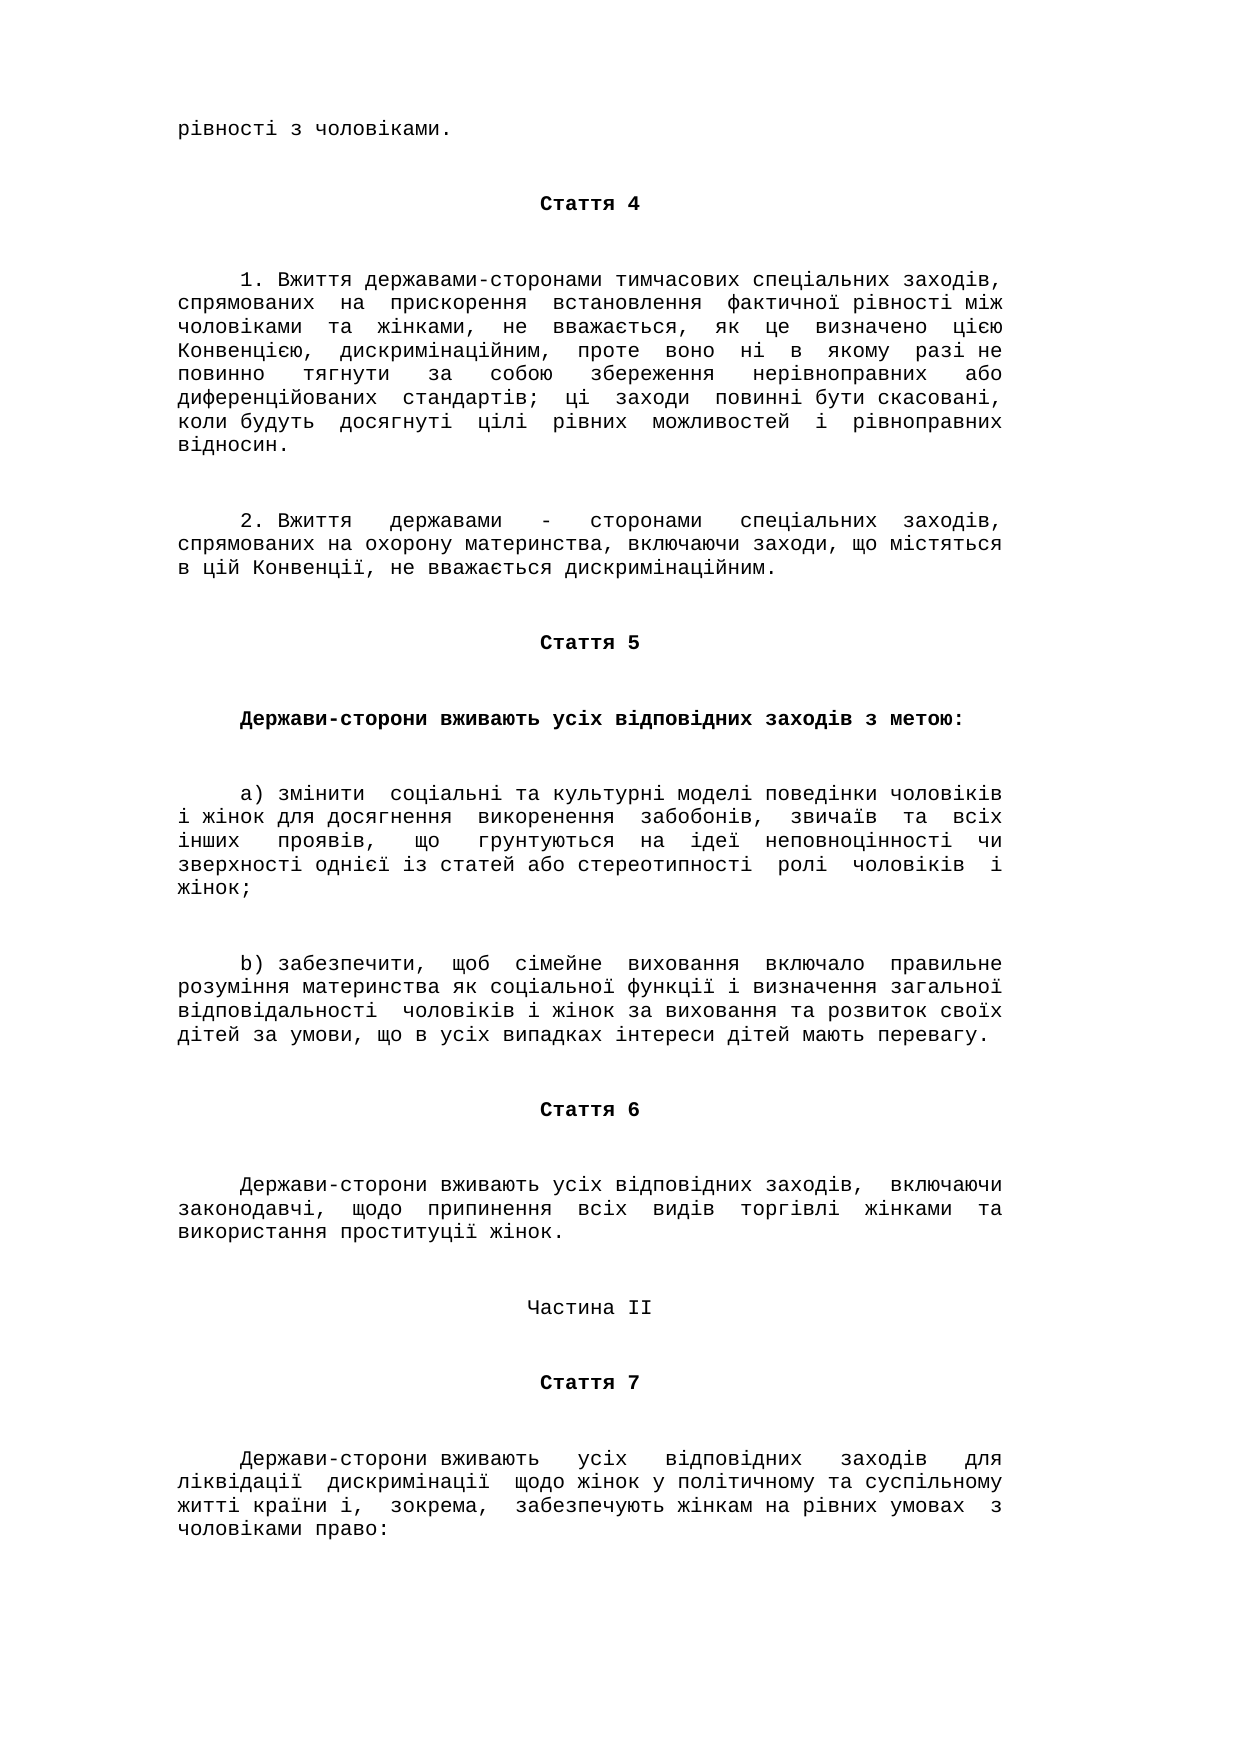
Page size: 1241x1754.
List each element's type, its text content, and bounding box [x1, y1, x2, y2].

text 1. Вжиття державами-сторонами тимчасових спеціальних заходів, спрямованих на прискорення встановлення фактичної рівності між чоловіками та жінками, не вважається, як це визначено цією Конвенцією, дискримінаційним, проте воно ні в якому разі не повинно тягнути за собою збереження нерівноправних або диференційованих стандартів; ці заходи повинні бути скасовані, коли будуть досягнуті цілі рівних можливостей і рівноправних відносин. [177, 269, 1152, 509]
text Стаття 4 [177, 193, 1152, 269]
text Стаття 7 [177, 1372, 1152, 1447]
text Держави-сторони вживають усіх відповідних заходів з метою: [177, 707, 1152, 783]
text a) змінити соціальні та культурні моделі поведінки чоловіків і жінок для досягнення викоренення забобонів, звичаїв та всіх інших проявів, що грунтуються на ідеї неповноцінності чи зверхності однієї із статей або стереотипності ролі чоловіків і жінок; [177, 783, 1152, 953]
text Держави-сторони вживають усіх відповідних заходів, включаючи законодавчі, щодо припинення всіх видів торгівлі жінками та використання проституції жінок. [177, 1174, 1152, 1297]
text b) забезпечити, щоб сімейне виховання включало правильне розуміння материнства як соціальної функції і визначення загальної відповідальності чоловіків і жінок за виховання та розвиток своїх дітей за умови, що в усіх випадках інтереси дітей мають перевагу. [177, 953, 1152, 1099]
text Частина II [177, 1297, 1152, 1372]
text 2. Вжиття державами - сторонами спеціальних заходів, спрямованих на охорону материнства, включаючи заходи, що містяться в цій Конвенції, не вважається дискримінаційним. [177, 509, 1152, 632]
text Держави-сторони вживають усіх відповідних заходів для ліквідації дискримінації щодо жінок у політичному та суспільному житті країни і, зокрема, забезпечують жінкам на рівних умовах з чоловіками право: [177, 1447, 1152, 1594]
text Стаття 5 [177, 632, 1152, 707]
text Стаття 6 [177, 1099, 1152, 1174]
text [177, 118, 1152, 193]
